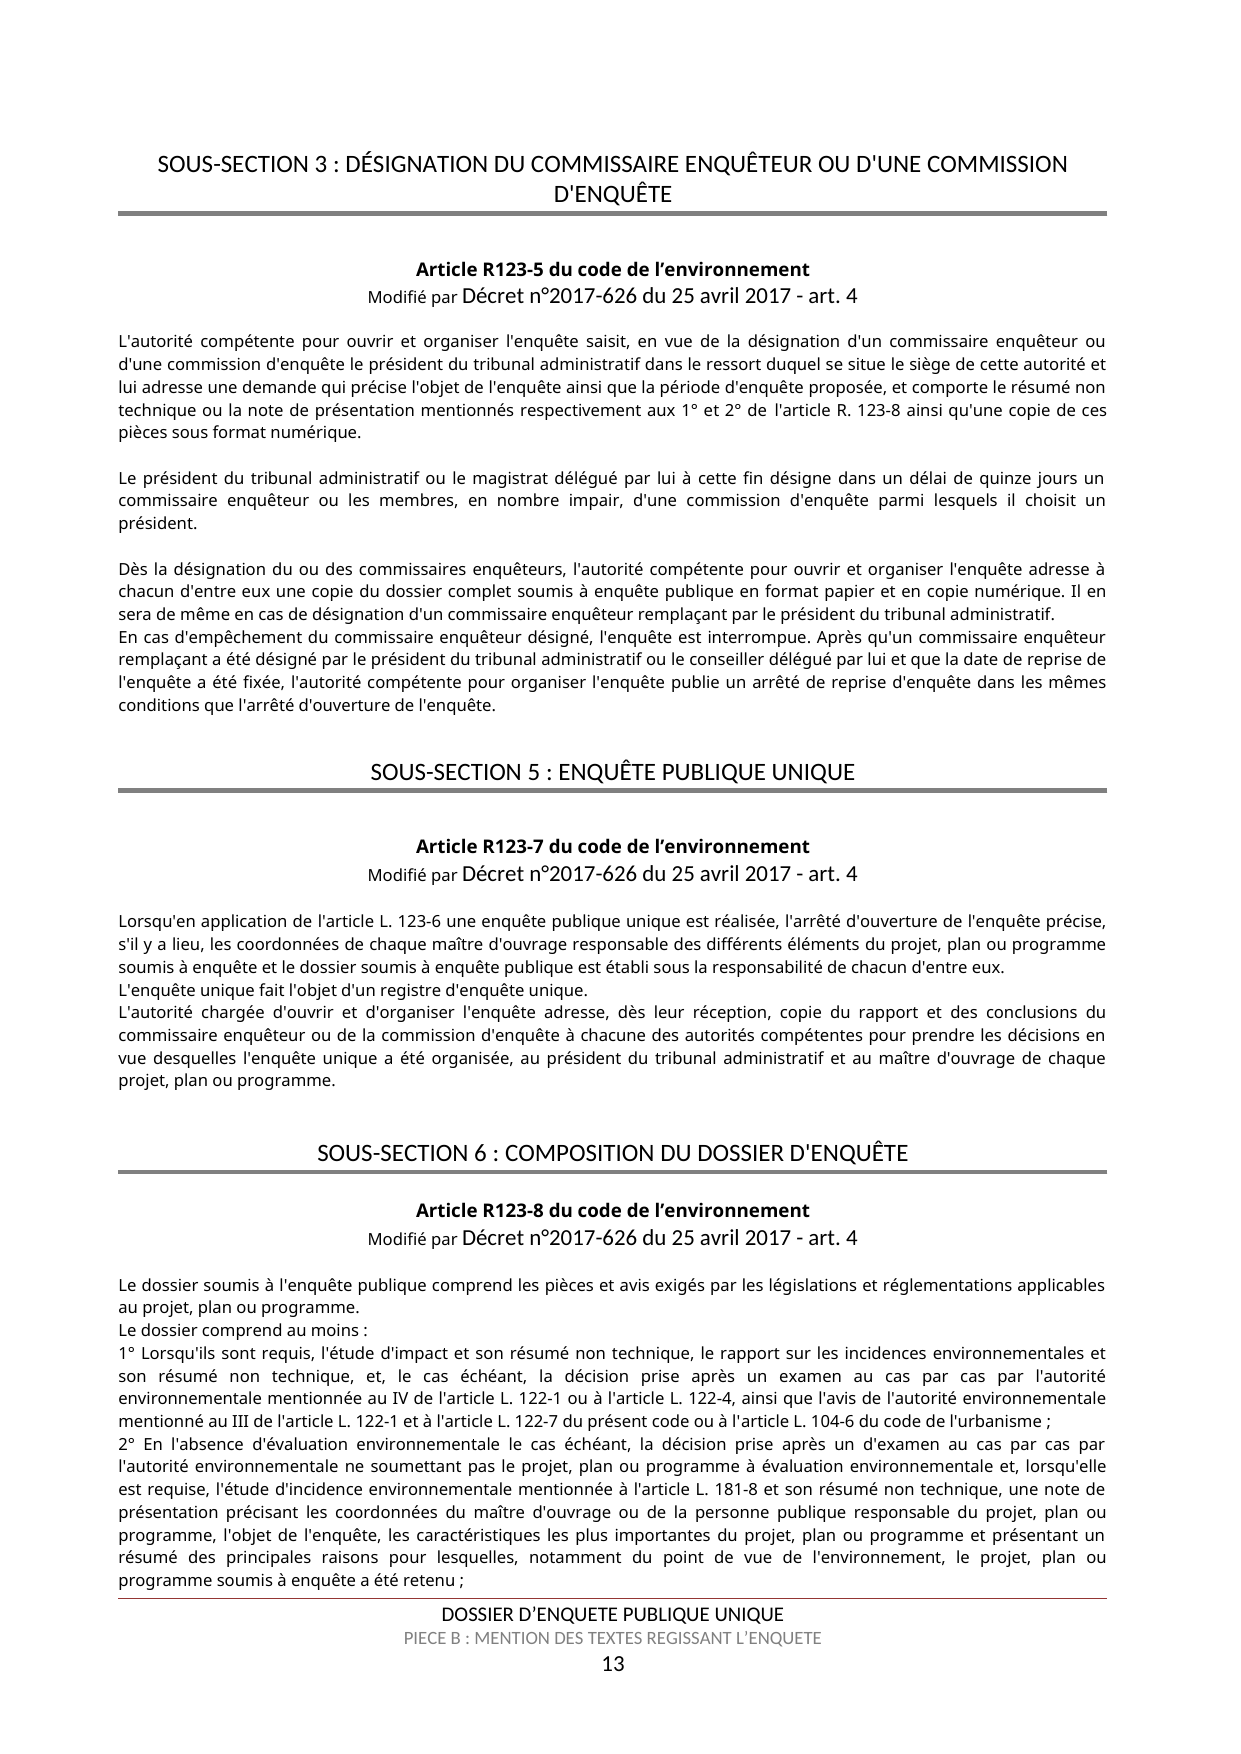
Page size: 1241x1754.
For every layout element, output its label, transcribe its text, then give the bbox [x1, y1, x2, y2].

text Article R123-5 du code de l’environnement [118, 256, 1107, 282]
text Le dossier comprend au moins : [118, 1319, 1107, 1341]
subtitle Sous-section 5 : Enquête publique unique [118, 756, 1107, 788]
text Article R123-8 du code de l’environnement [118, 1197, 1107, 1223]
subtitle Sous-section 3 : Désignation du commissaire enquêteur ou d'une commission d'enquête [118, 148, 1107, 211]
text Lorsqu'en application de l'article L. 123-6 une enquête publique unique est réalisée, l'arrêté d'ouverture de l'enquête précise, s'il y a lieu, les coordonnées de chaque maître d'ouvrage responsable des différents éléments du projet, plan ou programme soumis à enquête et le dossier soumis à enquête publique est établi sous la responsabilité de chacun d'entre eux. [118, 910, 1107, 978]
text Le dossier soumis à l'enquête publique comprend les pièces et avis exigés par les législations et réglementations applicables au projet, plan ou programme. [118, 1273, 1107, 1319]
text L'enquête unique fait l'objet d'un registre d'enquête unique. [118, 978, 1107, 1001]
subtitle Sous-section 6 : Composition du dossier d'enquête [118, 1137, 1107, 1170]
text Dès la désignation du ou des commissaires enquêteurs, l'autorité compétente pour ouvrir et organiser l'enquête adresse à chacun d'entre eux une copie du dossier complet soumis à enquête publique en format papier et en copie numérique. Il en sera de même en cas de désignation d'un commissaire enquêteur remplaçant par le président du tribunal administratif. [118, 557, 1107, 625]
text En cas d'empêchement du commissaire enquêteur désigné, l'enquête est interrompue. Après qu'un commissaire enquêteur remplaçant a été désigné par le président du tribunal administratif ou le conseiller délégué par lui et que la date de reprise de l'enquête a été fixée, l'autorité compétente pour organiser l'enquête publie un arrêté de reprise d'enquête dans les mêmes conditions que l'arrêté d'ouverture de l'enquête. [118, 625, 1107, 716]
text L'autorité compétente pour ouvrir et organiser l'enquête saisit, en vue de la désignation d'un commissaire enquêteur ou d'une commission d'enquête le président du tribunal administratif dans le ressort duquel se situe le siège de cette autorité et lui adresse une demande qui précise l'objet de l'enquête ainsi que la période d'enquête proposée, et comporte le résumé non technique ou la note de présentation mentionnés respectivement aux 1° et 2° de l'article R. 123-8 ainsi qu'une copie de ces pièces sous format numérique. [118, 330, 1107, 443]
text Article R123-7 du code de l’environnement [118, 834, 1107, 859]
text Modifié par Décret n°2017-626 du 25 avril 2017 - art. 4 [118, 859, 1107, 887]
text Modifié par Décret n°2017-626 du 25 avril 2017 - art. 4 [118, 282, 1107, 310]
text 1° Lorsqu'ils sont requis, l'étude d'impact et son résumé non technique, le rapport sur les incidences environnementales et son résumé non technique, et, le cas échéant, la décision prise après un examen au cas par cas par l'autorité environnementale mentionnée au IV de l'article L. 122-1 ou à l'article L. 122-4, ainsi que l'avis de l'autorité environnementale mentionné au III de l'article L. 122-1 et à l'article L. 122-7 du présent code ou à l'article L. 104-6 du code de l'urbanisme ; [118, 1341, 1107, 1432]
text Le président du tribunal administratif ou le magistrat délégué par lui à cette fin désigne dans un délai de quinze jours un commissaire enquêteur ou les membres, en nombre impair, d'une commission d'enquête parmi lesquels il choisit un président. [118, 466, 1107, 534]
text Modifié par Décret n°2017-626 du 25 avril 2017 - art. 4 [118, 1223, 1107, 1251]
text L'autorité chargée d'ouvrir et d'organiser l'enquête adresse, dès leur réception, copie du rapport et des conclusions du commissaire enquêteur ou de la commission d'enquête à chacune des autorités compétentes pour prendre les décisions en vue desquelles l'enquête unique a été organisée, au président du tribunal administratif et au maître d'ouvrage de chaque projet, plan ou programme. [118, 1001, 1107, 1092]
text 2° En l'absence d'évaluation environnementale le cas échéant, la décision prise après un d'examen au cas par cas par l'autorité environnementale ne soumettant pas le projet, plan ou programme à évaluation environnementale et, lorsqu'elle est requise, l'étude d'incidence environnementale mentionnée à l'article L. 181-8 et son résumé non technique, une note de présentation précisant les coordonnées du maître d'ouvrage ou de la personne publique responsable du projet, plan ou programme, l'objet de l'enquête, les caractéristiques les plus importantes du projet, plan ou programme et présentant un résumé des principales raisons pour lesquelles, notamment du point de vue de l'environnement, le projet, plan ou programme soumis à enquête a été retenu ; [118, 1432, 1107, 1591]
